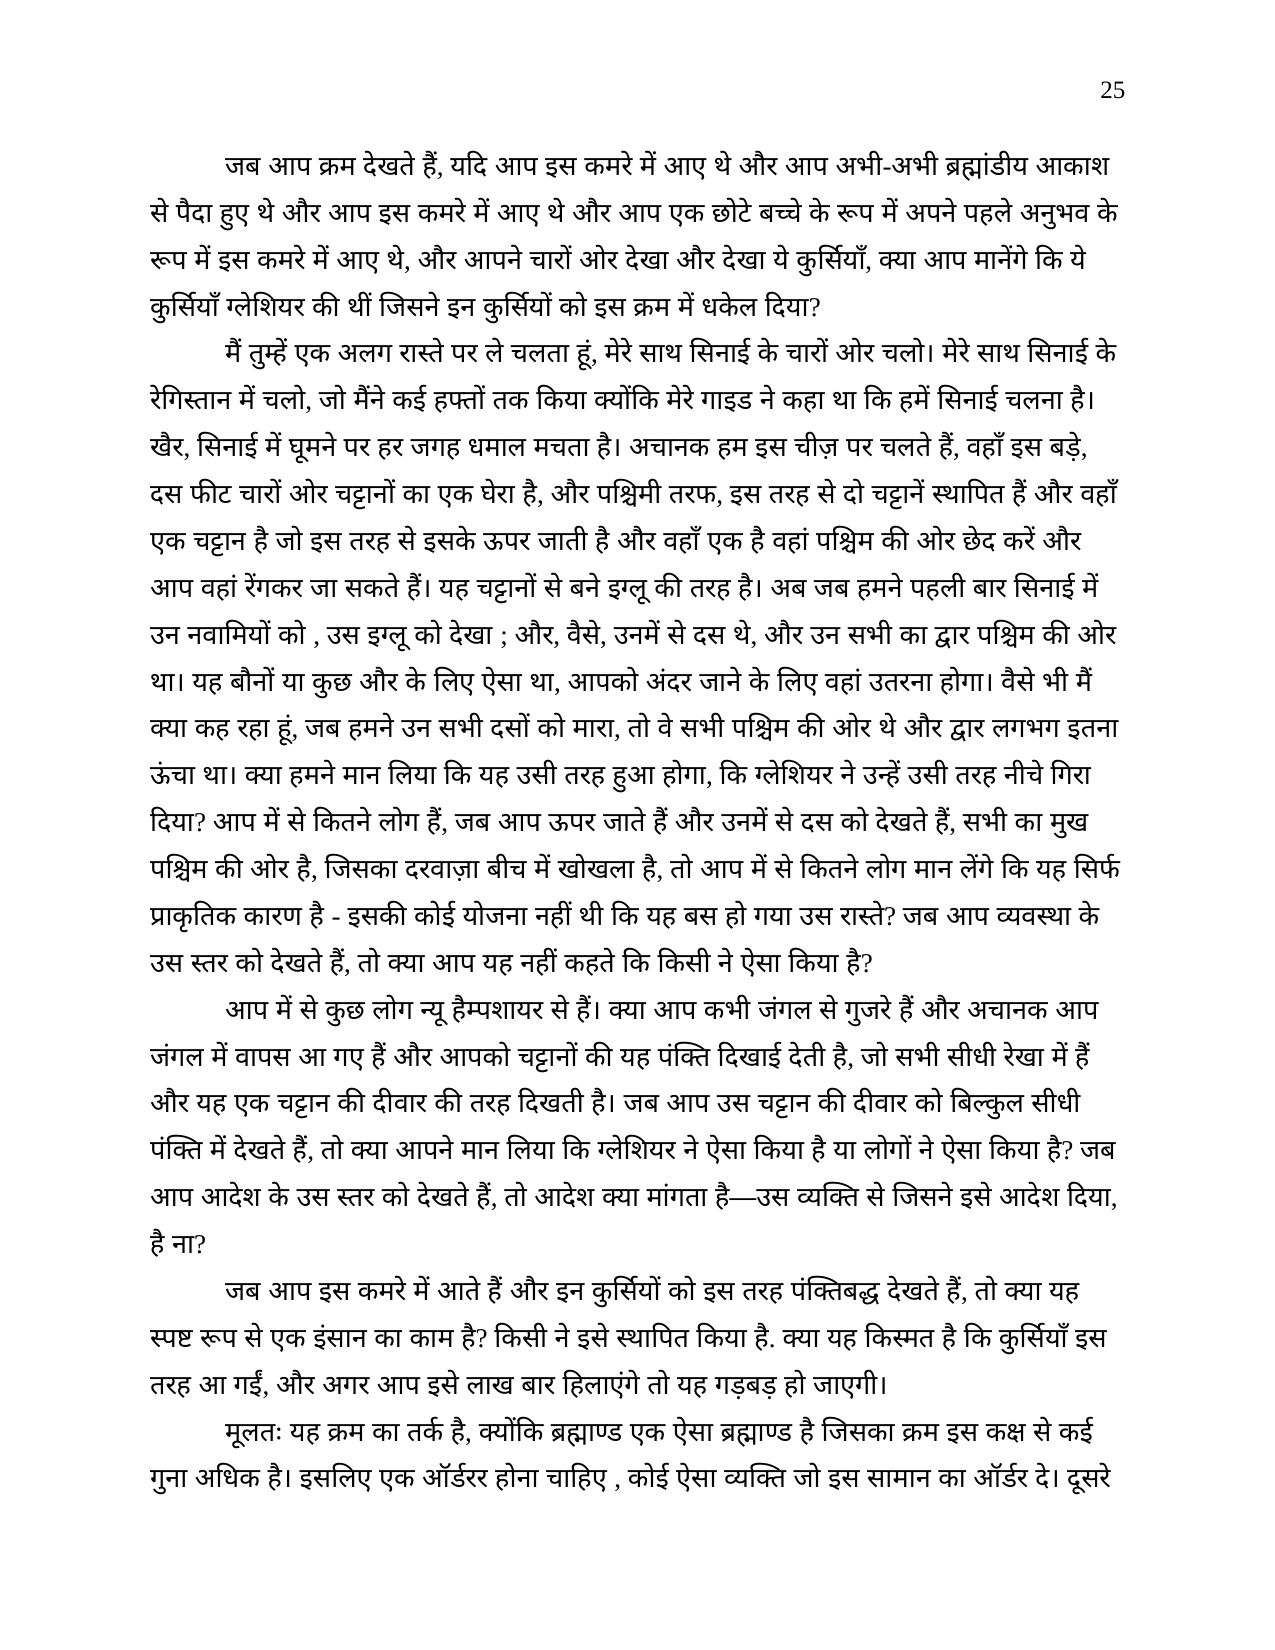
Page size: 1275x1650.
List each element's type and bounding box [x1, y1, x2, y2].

text [150, 150, 1125, 1494]
